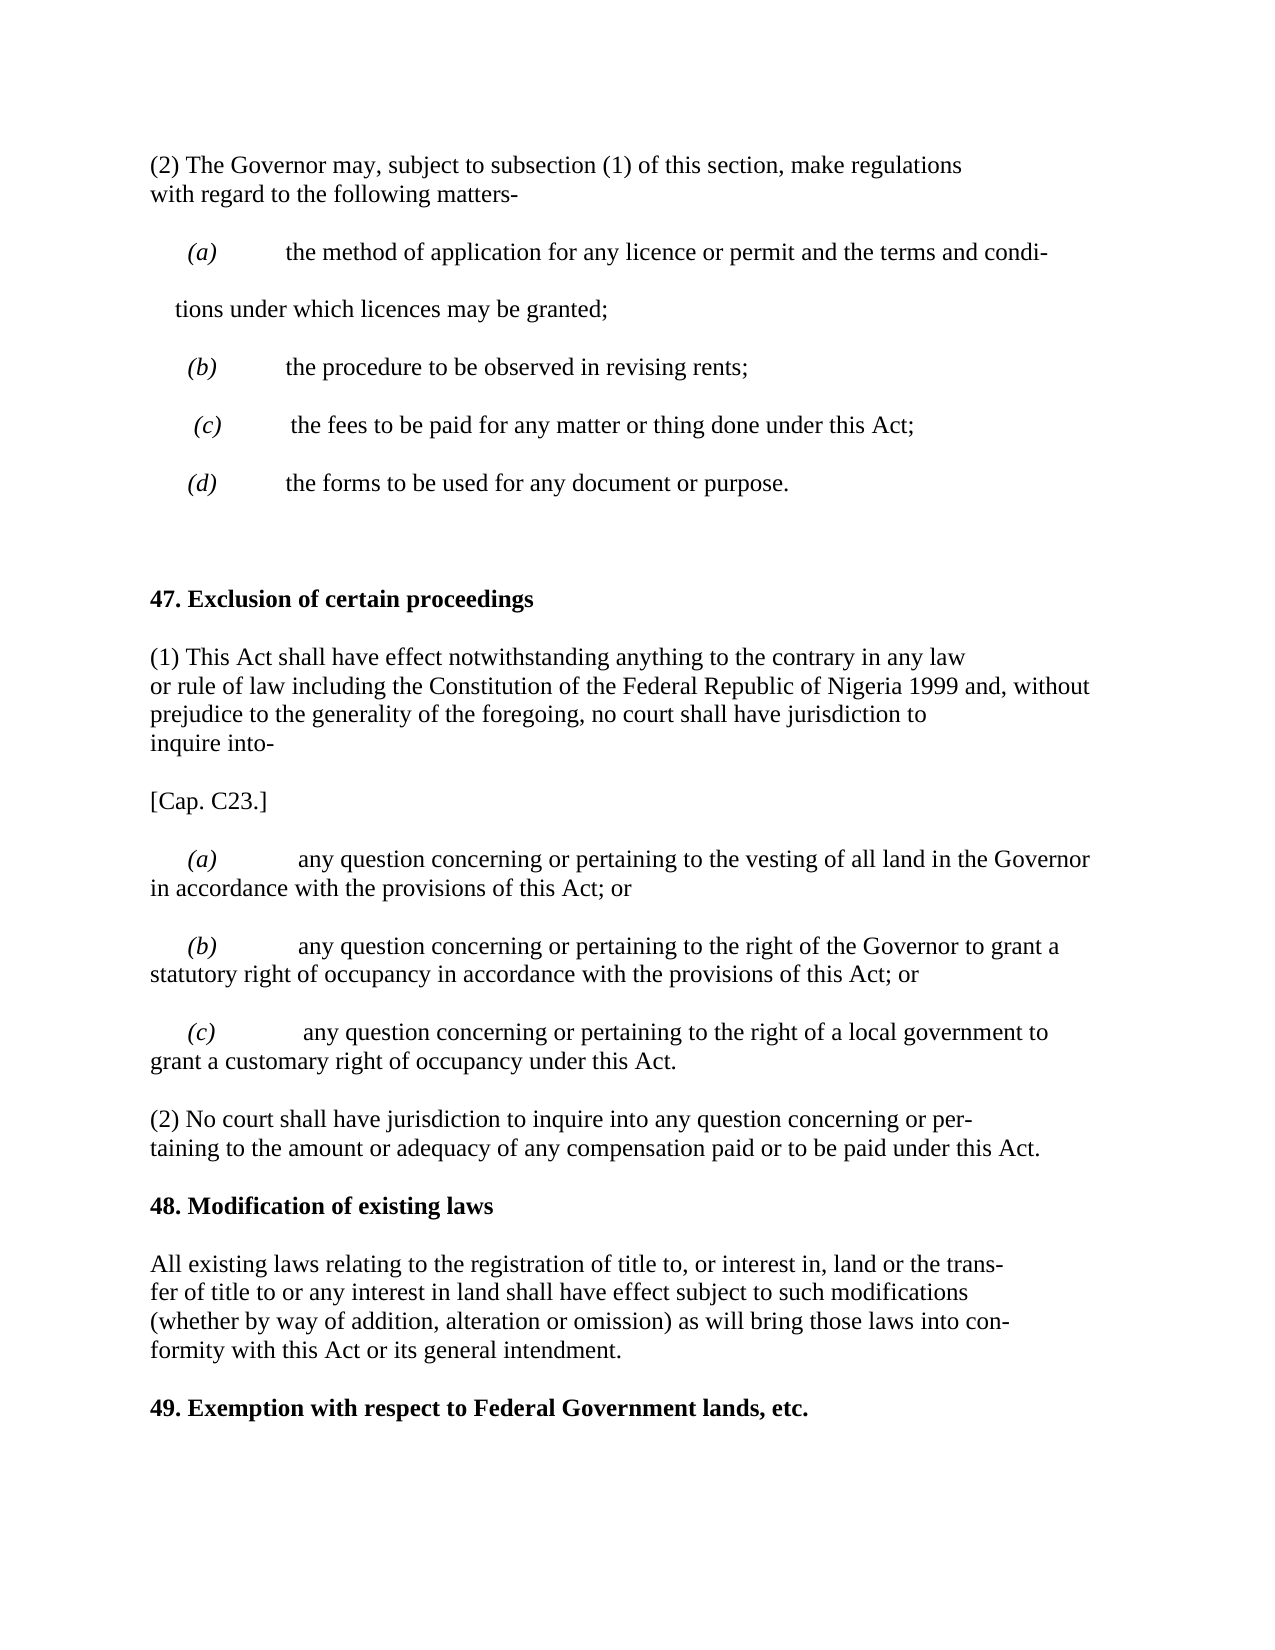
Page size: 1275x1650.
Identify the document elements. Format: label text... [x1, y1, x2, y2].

text (c) the fees to be paid for any matter or thing done under this Act; [150, 410, 1125, 439]
text (a) the method of application for any licence or permit and the terms and condi- [150, 237, 1125, 265]
text [Cap. C23.] [150, 786, 1125, 815]
text (2) No court shall have jurisdiction to inquire into any question concerning or per- taining to the amount or adequacy of any compensation paid or to be paid under this Act. [150, 1104, 1125, 1162]
text (b) any question concerning or pertaining to the right of the Governor to grant a statutory right of occupancy in accordance with the provisions of this Act; or [150, 931, 1125, 988]
text (a) any question concerning or pertaining to the vesting of all land in the Governor in accordance with the provisions of this Act; or [150, 844, 1125, 902]
text (2) The Governor may, subject to subsection (1) of this section, make regulations with regard to the following matters- [150, 150, 1125, 207]
text tions under which licences may be granted; [150, 294, 1125, 323]
text (c) any question concerning or pertaining to the right of a local government to grant a customary right of occupancy under this Act. [150, 1017, 1125, 1075]
text 47. Exclusion of certain proceedings [150, 584, 1125, 613]
text 48. Modification of existing laws [150, 1191, 1125, 1219]
text (d) the forms to be used for any document or purpose. [150, 468, 1125, 497]
text (b) the procedure to be observed in revising rents; [150, 352, 1125, 381]
text (1) This Act shall have effect notwithstanding anything to the contrary in any law or rule of law including the Constitution of the Federal Republic of Nigeria 1999 and, without prejudice to the generality of the foregoing, no court shall have jurisdiction to inquire into- [150, 642, 1125, 757]
text All existing laws relating to the registration of title to, or interest in, land or the trans- fer of title to or any interest in land shall have effect subject to such modifications (whether by way of addition, alteration or omission) as will bring those laws into con- formity with this Act or its general intendment. [150, 1249, 1125, 1364]
text 49. Exemption with respect to Federal Government lands, etc. [150, 1393, 1125, 1422]
